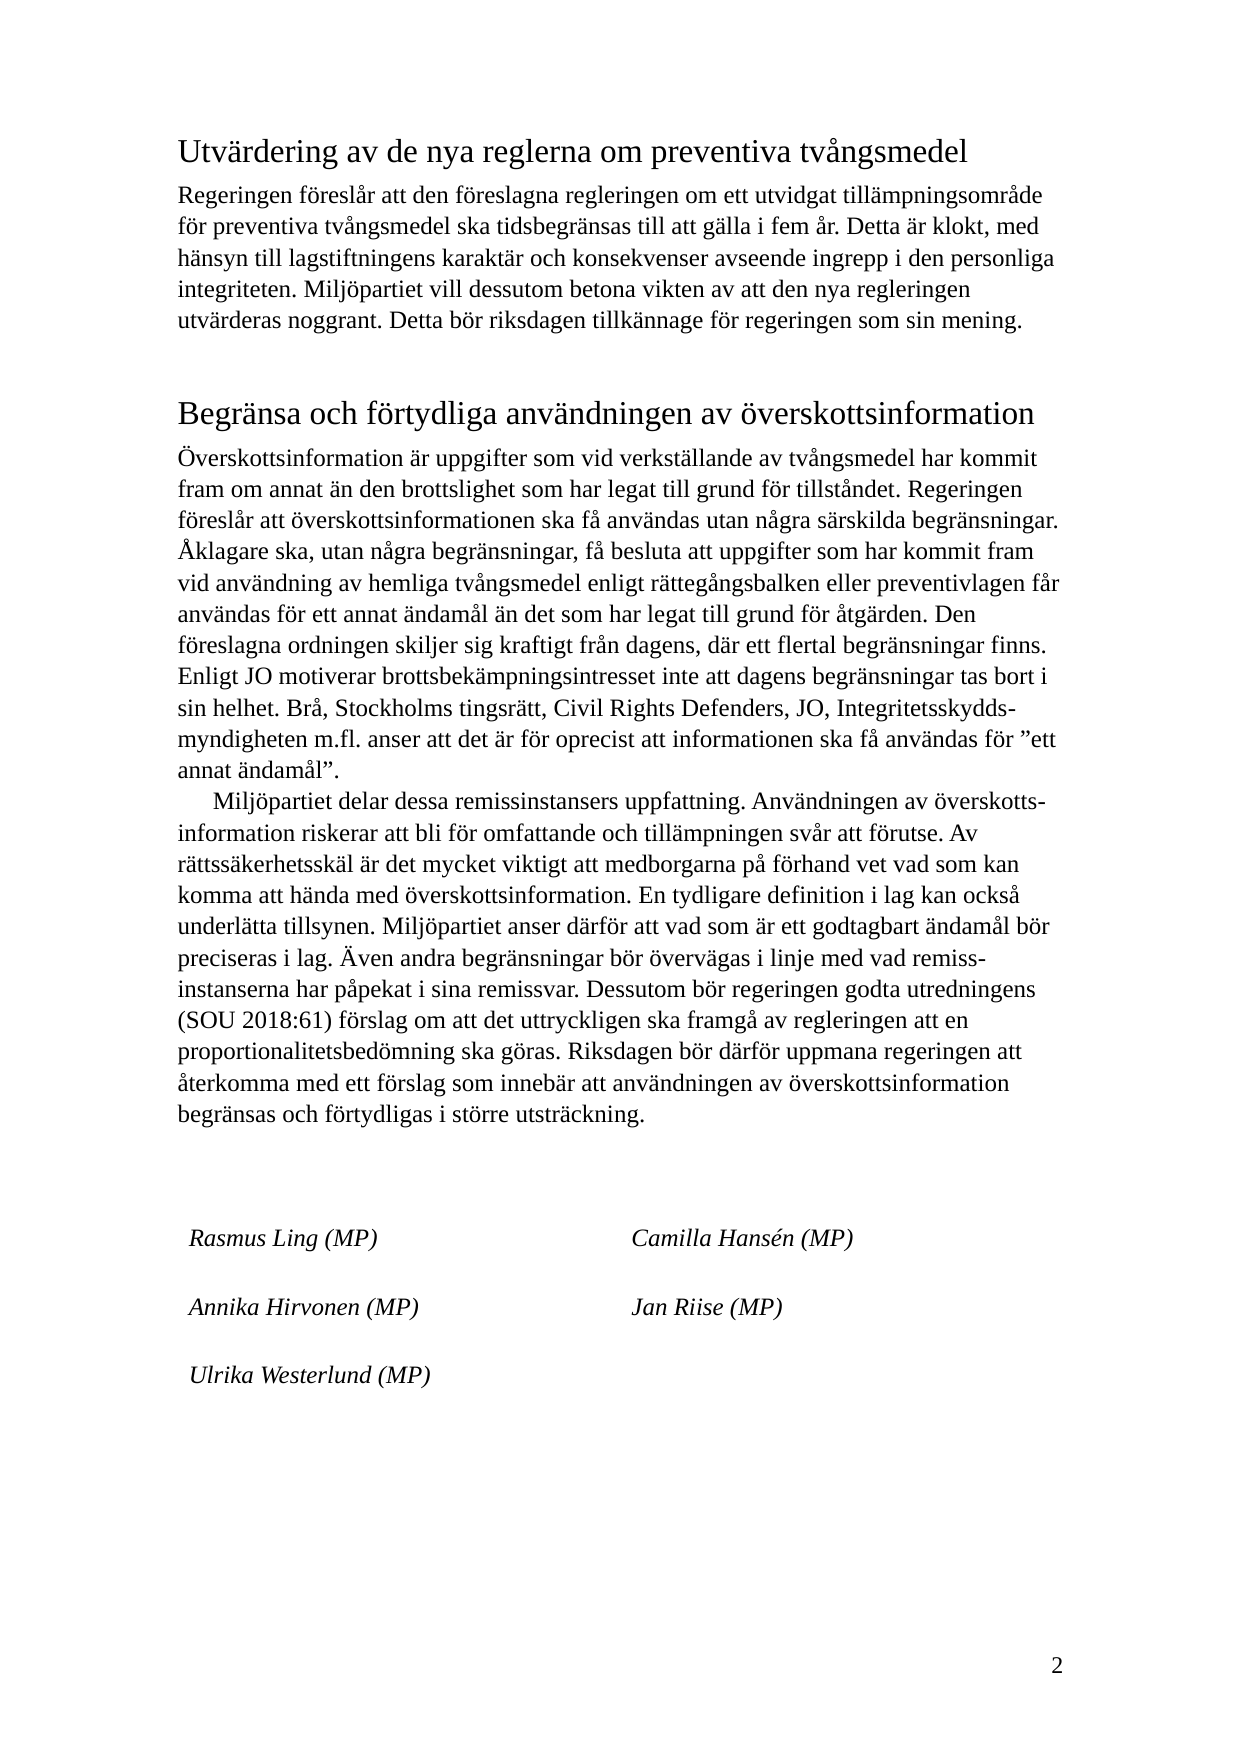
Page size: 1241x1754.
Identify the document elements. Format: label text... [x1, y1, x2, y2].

subtitle Begränsa och förtydliga användningen av överskottsinformation [177, 396, 1063, 432]
table_header Rasmus Ling (MP) [177, 1190, 620, 1259]
text Miljöpartiet delar dessa remissinstansers uppfattning. Användningen av överskottsinformation riskerar att bli för omfattande och tillämpningen svår att förutse. Av rättssäkerhetsskäl är det mycket viktigt att medborgarna på förhand vet vad som kan komma att hända med överskottsinformation. En tydligare definition i lag kan också underlätta tillsynen. Miljöpartiet anser därför att vad som är ett godtagbart ändamål bör preciseras i lag. Även andra begränsningar bör övervägas i linje med vad remissinstanserna har påpekat i sina remissvar. Dessutom bör regeringen godta utredningens (SOU 2018:61) förslag om att det uttryckligen ska framgå av regleringen att en proportionalitetsbedömning ska göras. Riksdagen bör därför uppmana regeringen att återkomma med ett förslag som innebär att användningen av överskottsinformation begränsas och förtydligas i större utsträckning. [177, 784, 1063, 1128]
table_cell Annika Hirvonen (MP) [177, 1259, 620, 1328]
text Regeringen föreslår att den föreslagna regleringen om ett utvidgat tillämpningsområde för preventiva tvångsmedel ska tidsbegränsas till att gälla i fem år. Detta är klokt, med hänsyn till lagstiftningens karaktär och konsekvenser avseende ingrepp i den personliga integriteten. Miljöpartiet vill dessutom betona vikten av att den nya regleringen utvärderas noggrant. Detta bör riksdagen tillkännage för regeringen som sin mening. [177, 178, 1063, 334]
table_header Camilla Hansén (MP) [620, 1190, 1063, 1259]
table_cell Ulrika Westerlund (MP) [177, 1328, 620, 1396]
subtitle Utvärdering av de nya reglerna om preventiva tvångsmedel [177, 134, 1063, 169]
table_cell Jan Riise (MP) [620, 1259, 1063, 1328]
text Överskottsinformation är uppgifter som vid verkställande av tvångsmedel har kommit fram om annat än den brottslighet som har legat till grund för tillståndet. Regeringen föreslår att överskottsinformationen ska få användas utan några särskilda begränsningar. Åklagare ska, utan några begränsningar, få besluta att uppgifter som har kommit fram vid användning av hemliga tvångsmedel enligt rättegångsbalken eller preventivlagen får användas för ett annat ändamål än det som har legat till grund för åtgärden. Den föreslagna ordningen skiljer sig kraftigt från dagens, där ett flertal begränsningar finns. Enligt JO motiverar brottsbekämpningsintresset inte att dagens begränsningar tas bort i sin helhet. Brå, Stockholms tingsrätt, Civil Rights Defenders, JO, Integritetsskyddsmyndigheten m.fl. anser att det är för oprecist att informationen ska få användas för ”ett annat ändamål”. [177, 440, 1063, 784]
